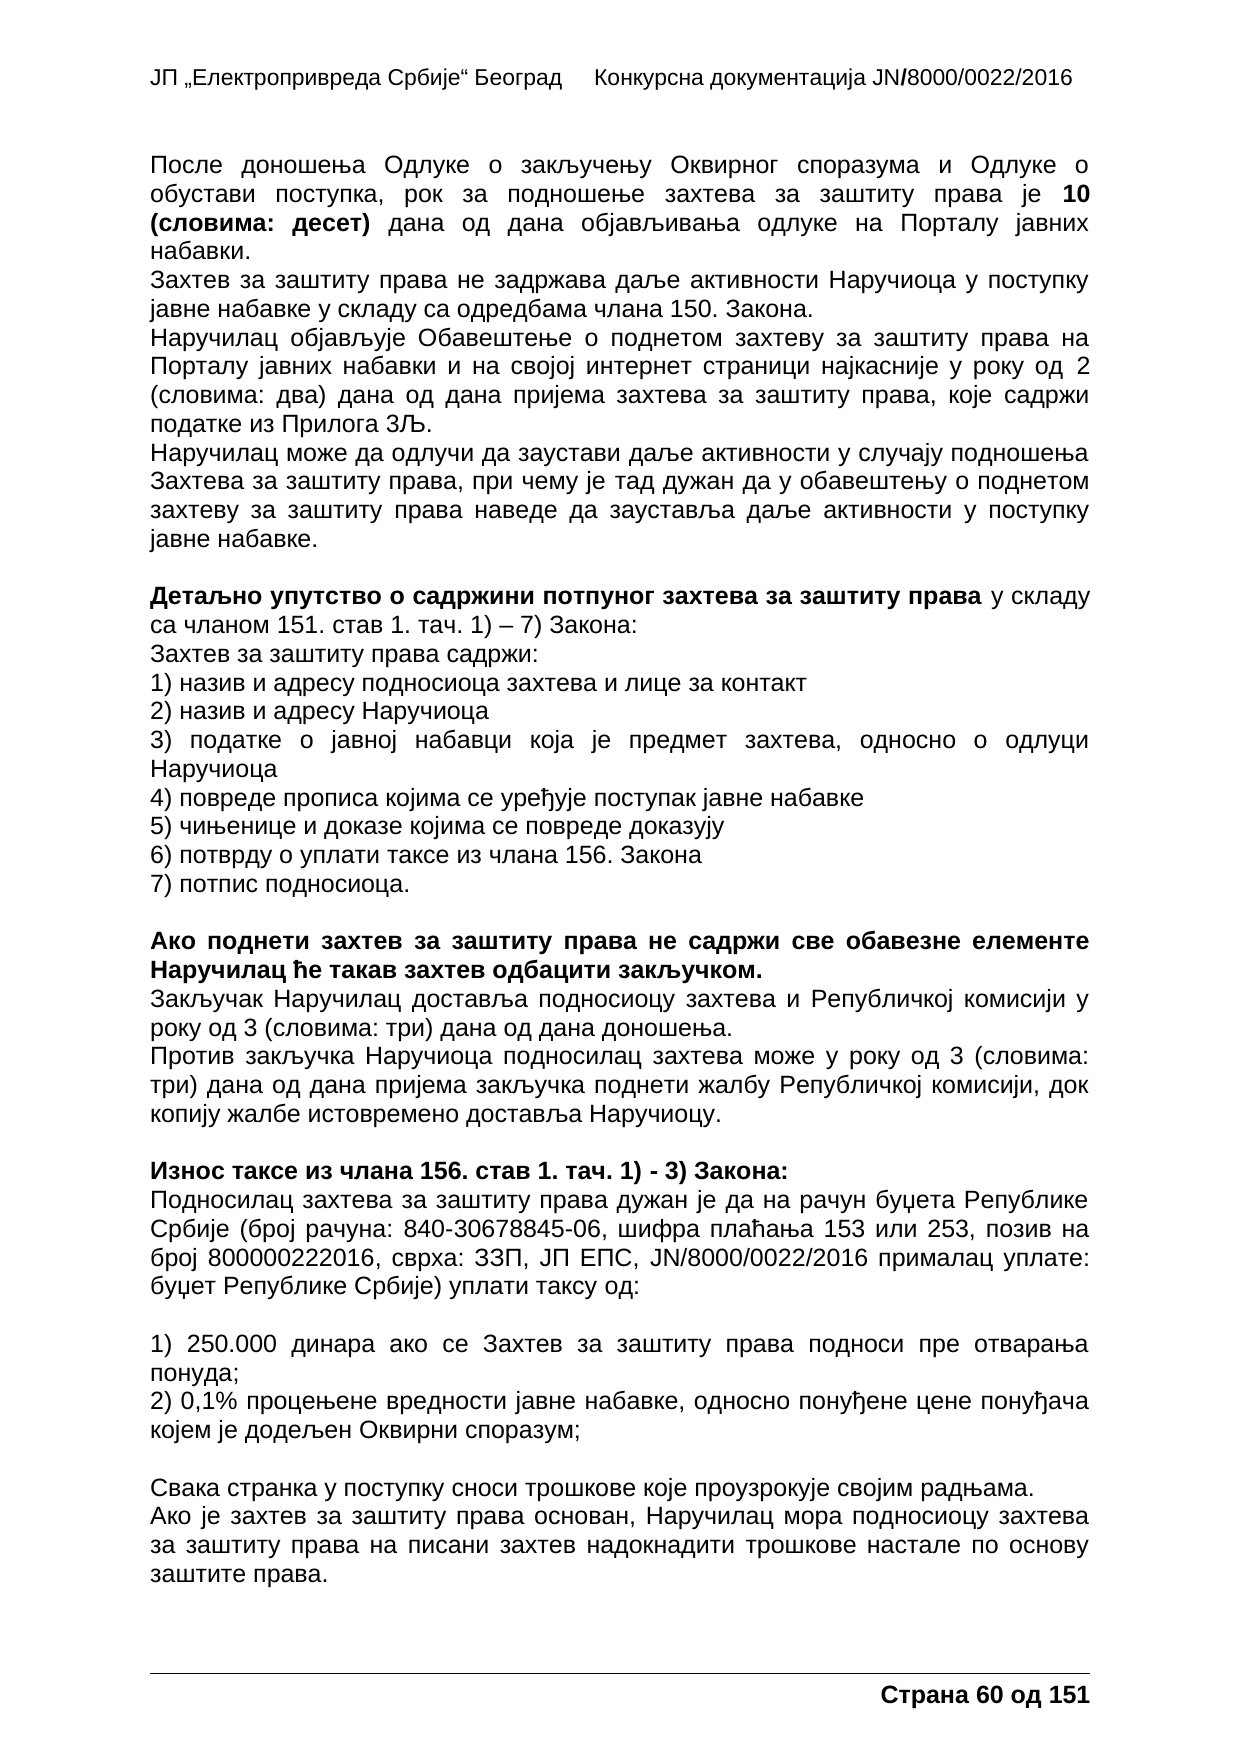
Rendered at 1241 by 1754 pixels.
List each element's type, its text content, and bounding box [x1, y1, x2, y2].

text Ако је захтев за заштиту права основан, Наручилац мора подносиоцу захтева за заштиту права на писани захтев надокнадити трошкове настале по основу заштите права. [150, 1501, 1090, 1587]
text Ако поднети захтев за заштиту права не садржи све обавезне елементе Наручилац ће такав захтев одбацити закључком. [150, 926, 1090, 984]
text Против закључка Наручиоца подносилац захтева може у року од 3 (словима: три) дана од дана пријема закључка поднети жалбу Републичкој комисији, док копију жалбе истовремено доставља Наручиоцу. [150, 1041, 1090, 1127]
text Подносилац захтева за заштиту права дужан је да на рачун буџета Републике Србије (број рачуна: 840-30678845-06, шифра плаћања 153 или 253, позив на број 800000222016, сврха: ЗЗП, ЈП ЕПС, JN/8000/0022/2016 прималац уплате: буџет Републике Србије) уплати таксу од: [150, 1185, 1090, 1300]
text 5) чињенице и доказе којима се повреде доказују [150, 811, 1090, 840]
text Наручилац објављује Обавештење о поднетом захтеву за заштиту права на Порталу јавних набавки и на својој интернет страници најкасније у року од 2 (словима: два) дана од дана пријема захтева за заштиту права, које садржи податке из Прилога 3Љ. [150, 322, 1090, 437]
text После доношења Одлуке о закључењу Оквирног споразума и Одлуке о обустави поступка, рок за подношење захтева за заштиту права је 10 (словима: десет) дана од дана објављивања одлуке на Порталу јавних набавки. [150, 150, 1090, 265]
text 3) податке о јавној набавци која је предмет захтева, односно о одлуци Наручиоца [150, 725, 1090, 782]
text Износ таксе из члана 156. став 1. тач. 1) - 3) Закона: [150, 1156, 1090, 1185]
text 1) назив и адресу подносиоца захтева и лице за контакт [150, 667, 1090, 696]
text Захтев за заштиту права садржи: [150, 639, 1090, 667]
text Свака странка у поступку сноси трошкове које проузрокује својим радњама. [150, 1472, 1090, 1501]
text Закључак Наручилац доставља подносиоцу захтева и Републичкој комисији у року од 3 (словима: три) дана од дана доношења. [150, 984, 1090, 1041]
text 2) назив и адресу Наручиоца [150, 696, 1090, 725]
text 7) потпис подносиоца. [150, 869, 1090, 897]
text Наручилац може да одлучи да заустави даље активности у случају подношења Захтева за заштиту права, при чему је тад дужан да у обавештењу о поднетом захтеву за заштиту права наведе да зауставља даље активности у поступку јавне набавке. [150, 437, 1090, 552]
text Детаљно упутство о садржини потпуног захтева за заштиту права у складу са чланом 151. став 1. тач. 1) – 7) Закона: [150, 581, 1090, 639]
text 4) повреде прописа којима се уређује поступак јавне набавке [150, 782, 1090, 811]
text 2) 0,1% процењене вредности јавне набавке, односно понуђене цене понуђача којем је додељен Оквирни споразум; [150, 1386, 1090, 1444]
text 1) 250.000 динара ако се Захтев за заштиту права подноси пре отварања понуда; [150, 1329, 1090, 1386]
text Захтев за заштиту права не задржава даље активности Наручиоца у поступку јавне набавке у складу са одредбама члана 150. Закона. [150, 265, 1090, 322]
text 6) потврду о уплати таксе из члана 156. Закона [150, 840, 1090, 869]
